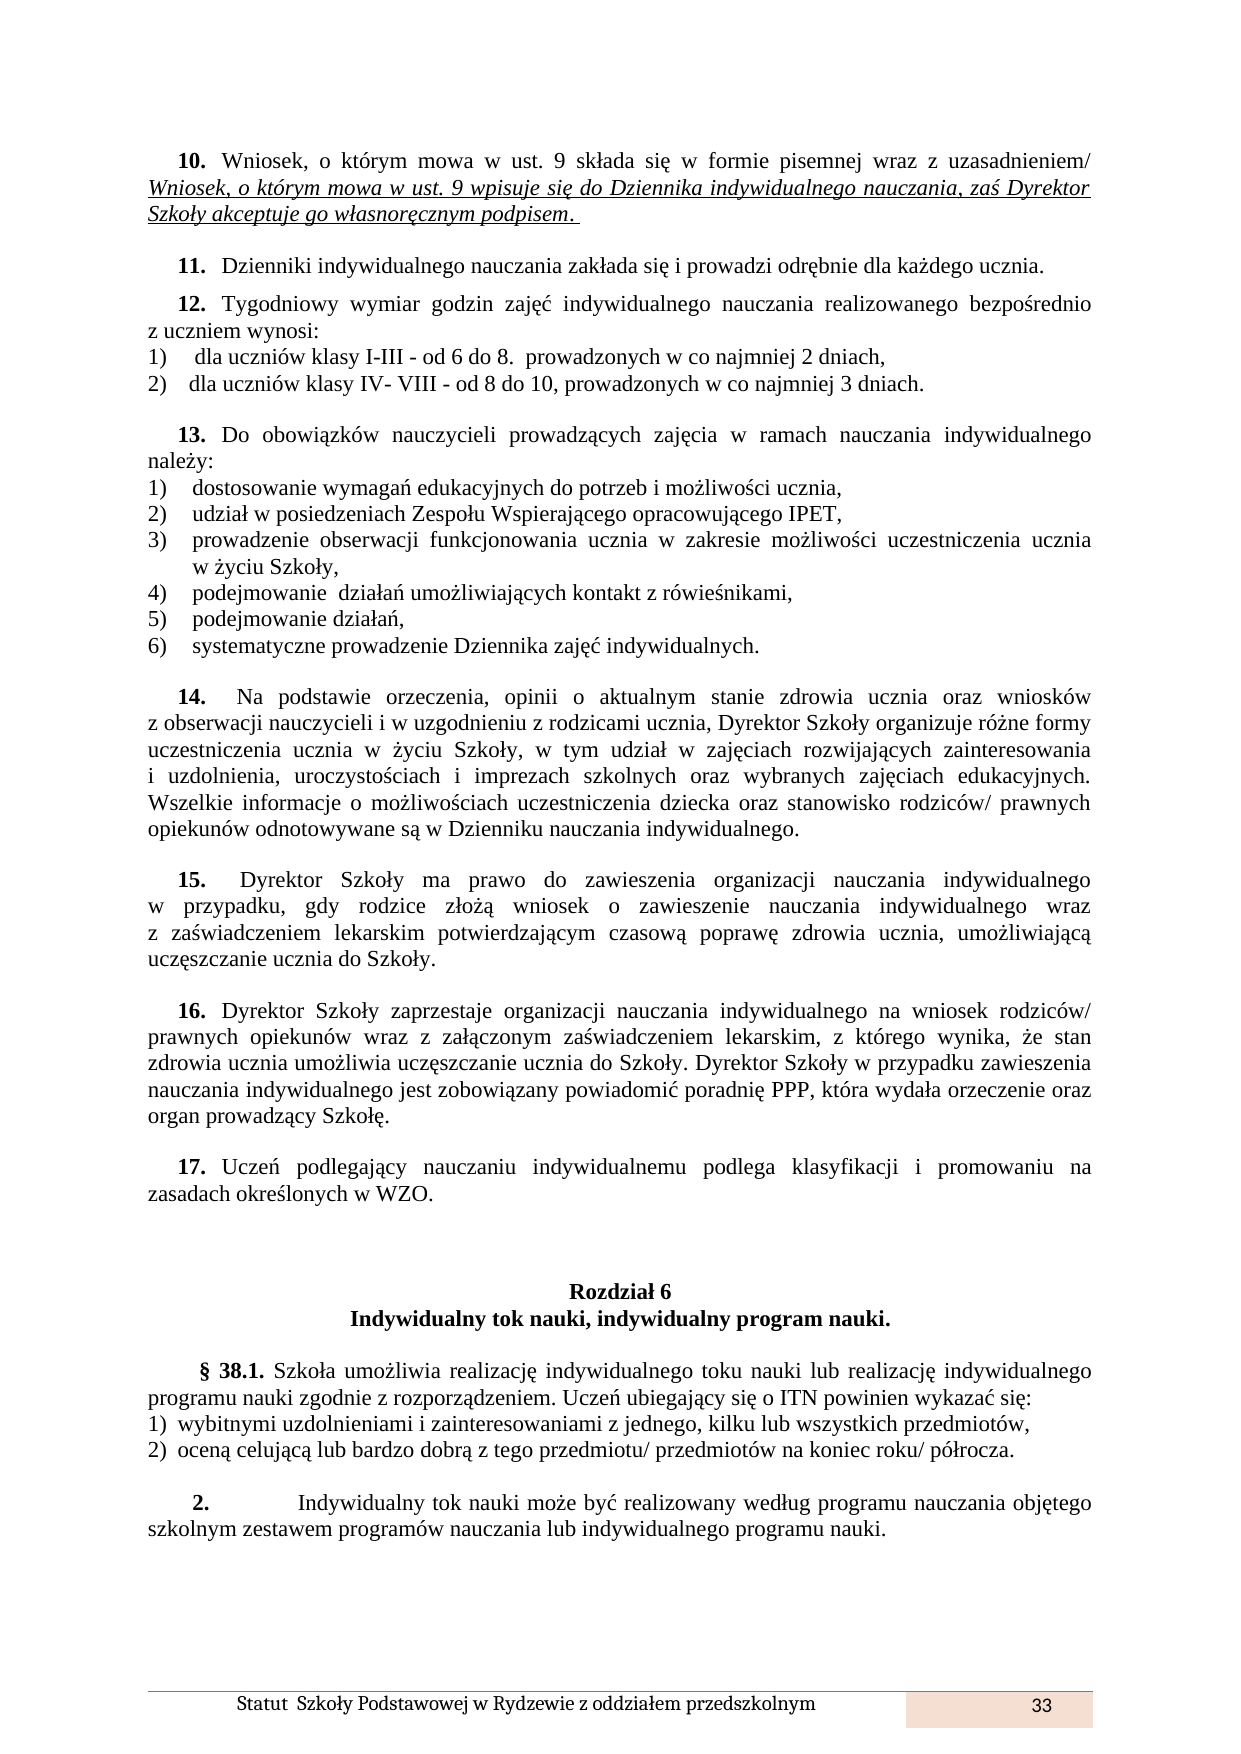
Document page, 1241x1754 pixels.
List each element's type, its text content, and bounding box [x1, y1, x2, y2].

list Tygodniowy wymiar godzin zajęć indywidualnego nauczania realizowanego bezpośrednio z uczniem wynosi: [148, 291, 1093, 343]
list Indywidualny tok nauki może być realizowany według programu nauczania objętego szkolnym zestawem programów nauczania lub indywidualnego programu nauki. [148, 1489, 1093, 1542]
list Wniosek, o którym mowa w ust. 9 składa się w formie pisemnej wraz z uzasadnieniem/ Wniosek, o którym mowa w ust. 9 wpisuje się do Dziennika indywidualnego nauczania, zaś Dyrektor Szkoły akceptuje go własnoręcznym podpisem. [148, 148, 1093, 227]
list prowadzenie obserwacji funkcjonowania ucznia w zakresie możliwości uczestniczenia ucznia w życiu Szkoły, [148, 526, 1093, 579]
list dla uczniów klasy IV- VIII - od 8 do 10, prowadzonych w co najmniej 3 dniach. [148, 369, 1093, 396]
list systematyczne prowadzenie Dziennika zajęć indywidualnych. [148, 632, 1093, 658]
list Dyrektor Szkoły ma prawo do zawieszenia organizacji nauczania indywidualnego w przypadku, gdy rodzice złożą wniosek o zawieszenie nauczania indywidualnego wraz z zaświadczeniem lekarskim potwierdzającym czasową poprawę zdrowia ucznia, umożliwiającą uczęszczanie ucznia do Szkoły. [148, 866, 1093, 972]
list dostosowanie wymagań edukacyjnych do potrzeb i możliwości ucznia, [148, 474, 1093, 500]
list podejmowanie działań, [148, 605, 1093, 632]
list udział w posiedzeniach Zespołu Wspierającego opracowującego IPET, [148, 500, 1093, 526]
list oceną celującą lub bardzo dobrą z tego przedmiotu/ przedmiotów na koniec roku/ półrocza. [148, 1436, 1093, 1463]
list Dzienniki indywidualnego nauczania zakłada się i prowadzi odrębnie dla każdego ucznia. [148, 252, 1093, 278]
list dla uczniów klasy I-III - od 6 do 8. prowadzonych w co najmniej 2 dniach, [148, 343, 1093, 369]
subtitle Rozdział 6 Indywidualny tok nauki, indywidualny program nauki. [148, 1278, 1093, 1331]
list Do obowiązków nauczycieli prowadzących zajęcia w ramach nauczania indywidualnego należy: [148, 421, 1093, 474]
text § 38.1. Szkoła umożliwia realizację indywidualnego toku nauki lub realizację indywidualnego programu nauki zgodnie z rozporządzeniem. Uczeń ubiegający się o ITN powinien wykazać się: [148, 1357, 1093, 1410]
list Dyrektor Szkoły zaprzestaje organizacji nauczania indywidualnego na wniosek rodziców/ prawnych opiekunów wraz z załączonym zaświadczeniem lekarskim, z którego wynika, że stan zdrowia ucznia umożliwia uczęszczanie ucznia do Szkoły. Dyrektor Szkoły w przypadku zawieszenia nauczania indywidualnego jest zobowiązany powiadomić poradnię PPP, która wydała orzeczenie oraz organ prowadzący Szkołę. [148, 997, 1093, 1128]
list wybitnymi uzdolnieniami i zainteresowaniami z jednego, kilku lub wszystkich przedmiotów, [148, 1410, 1093, 1436]
list Na podstawie orzeczenia, opinii o aktualnym stanie zdrowia ucznia oraz wniosków z obserwacji nauczycieli i w uzgodnieniu z rodzicami ucznia, Dyrektor Szkoły organizuje różne formy uczestniczenia ucznia w życiu Szkoły, w tym udział w zajęciach rozwijających zainteresowania i uzdolnienia, uroczystościach i imprezach szkolnych oraz wybranych zajęciach edukacyjnych. Wszelkie informacje o możliwościach uczestniczenia dziecka oraz stanowisko rodziców/ prawnych opiekunów odnotowywane są w Dzienniku nauczania indywidualnego. [148, 683, 1093, 841]
list podejmowanie działań umożliwiających kontakt z rówieśnikami, [148, 579, 1093, 605]
list Uczeń podlegający nauczaniu indywidualnemu podlega klasyfikacji i promowaniu na zasadach określonych w WZO. [148, 1153, 1093, 1206]
